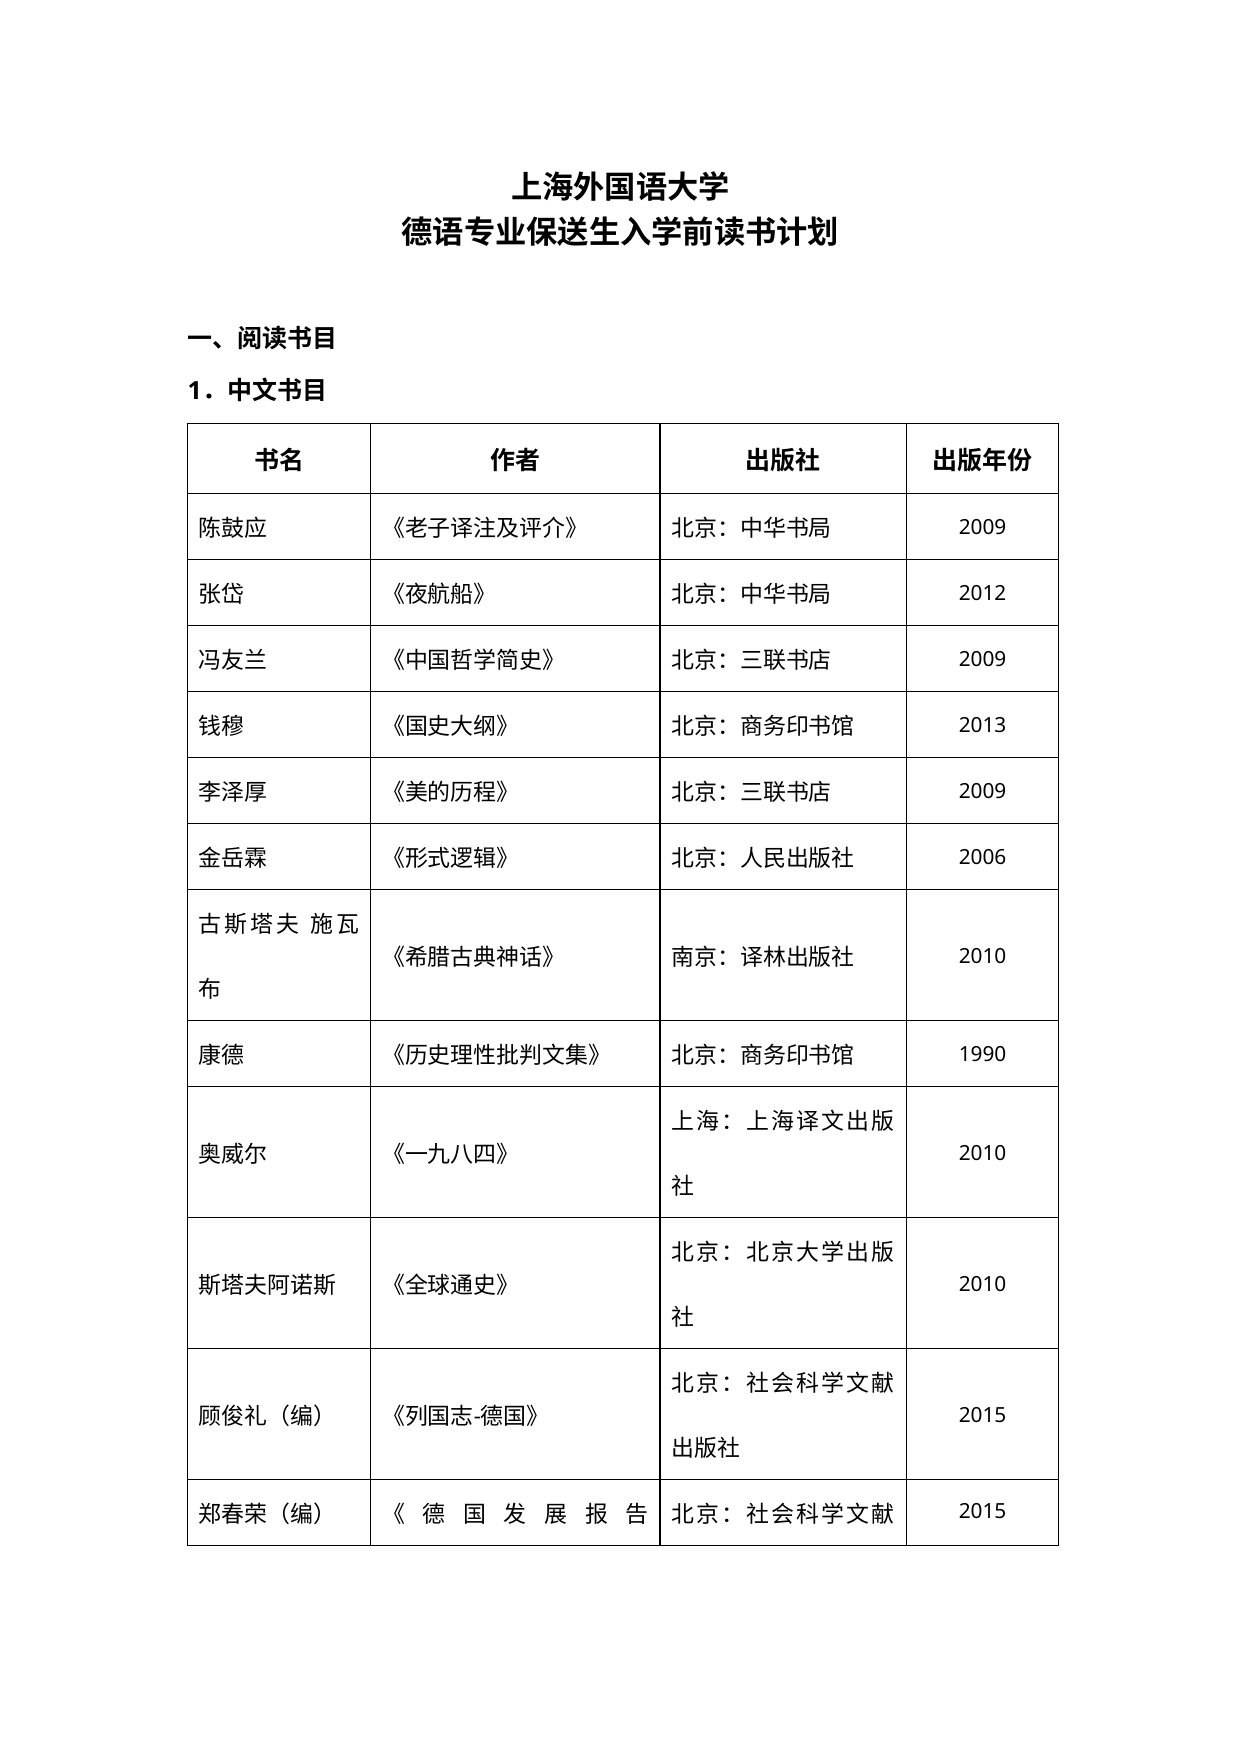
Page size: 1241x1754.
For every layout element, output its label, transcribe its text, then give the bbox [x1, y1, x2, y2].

table_cell 张岱 [188, 560, 370, 625]
table_cell 2009 [907, 494, 1058, 559]
table_cell 北京：社会科学文献出版社 [661, 1480, 906, 1545]
text 一、阅读书目 [187, 318, 1053, 354]
table_cell 《德国发展报告（2015）》 [371, 1480, 659, 1545]
table_cell 冯友兰 [188, 626, 370, 691]
table_cell 2015 [907, 1349, 1058, 1479]
table_cell 北京：北京大学出版社 [661, 1218, 906, 1348]
table_cell 北京：三联书店 [661, 626, 906, 691]
table_cell 2009 [907, 758, 1058, 823]
table_cell 2015 [907, 1480, 1058, 1545]
table_cell 郑春荣（编） [188, 1480, 370, 1545]
table_cell 古斯塔夫 施瓦布 [188, 890, 370, 1020]
table_cell 南京：译林出版社 [661, 890, 906, 1020]
table_cell 2010 [907, 1218, 1058, 1348]
table_cell 《美的历程》 [371, 758, 659, 823]
table_cell 《形式逻辑》 [371, 824, 659, 889]
table_cell 1990 [907, 1021, 1058, 1086]
table_cell 《希腊古典神话》 [371, 890, 659, 1020]
table_cell 斯塔夫阿诺斯 [188, 1218, 370, 1348]
text 1．中文书目 [187, 371, 1053, 407]
table_cell 2012 [907, 560, 1058, 625]
table_cell 《全球通史》 [371, 1218, 659, 1348]
table_header 出版年份 [907, 424, 1058, 493]
text 上海外国语大学 [187, 162, 1053, 207]
table_cell 2010 [907, 1087, 1058, 1217]
table_cell 2010 [907, 890, 1058, 1020]
table_cell 金岳霖 [188, 824, 370, 889]
table_cell 《夜航船》 [371, 560, 659, 625]
table_cell 北京：社会科学文献出版社 [661, 1349, 906, 1479]
table_cell 康德 [188, 1021, 370, 1086]
table_header 书名 [188, 424, 370, 493]
table_cell 北京：三联书店 [661, 758, 906, 823]
table_cell 上海：上海译文出版社 [661, 1087, 906, 1217]
table_cell 北京：中华书局 [661, 494, 906, 559]
table_header 作者 [371, 424, 659, 493]
table_header 出版社 [661, 424, 906, 493]
table_cell 北京：人民出版社 [661, 824, 906, 889]
table_cell 顾俊礼（编） [188, 1349, 370, 1479]
table_cell 《一九八四》 [371, 1087, 659, 1217]
table_cell 李泽厚 [188, 758, 370, 823]
table_cell 《列国志-德国》 [371, 1349, 659, 1479]
text 德语专业保送生入学前读书计划 [187, 207, 1053, 252]
table_cell 《国史大纲》 [371, 692, 659, 757]
table_cell 北京：商务印书馆 [661, 692, 906, 757]
table_cell 北京：中华书局 [661, 560, 906, 625]
table_cell 《历史理性批判文集》 [371, 1021, 659, 1086]
table_cell 北京：商务印书馆 [661, 1021, 906, 1086]
table_cell 2013 [907, 692, 1058, 757]
table_cell 《老子译注及评介》 [371, 494, 659, 559]
table_cell 2006 [907, 824, 1058, 889]
table_cell 钱穆 [188, 692, 370, 757]
table_cell 奥威尔 [188, 1087, 370, 1217]
table_cell 《中国哲学简史》 [371, 626, 659, 691]
table_cell 陈鼓应 [188, 494, 370, 559]
table_cell 2009 [907, 626, 1058, 691]
